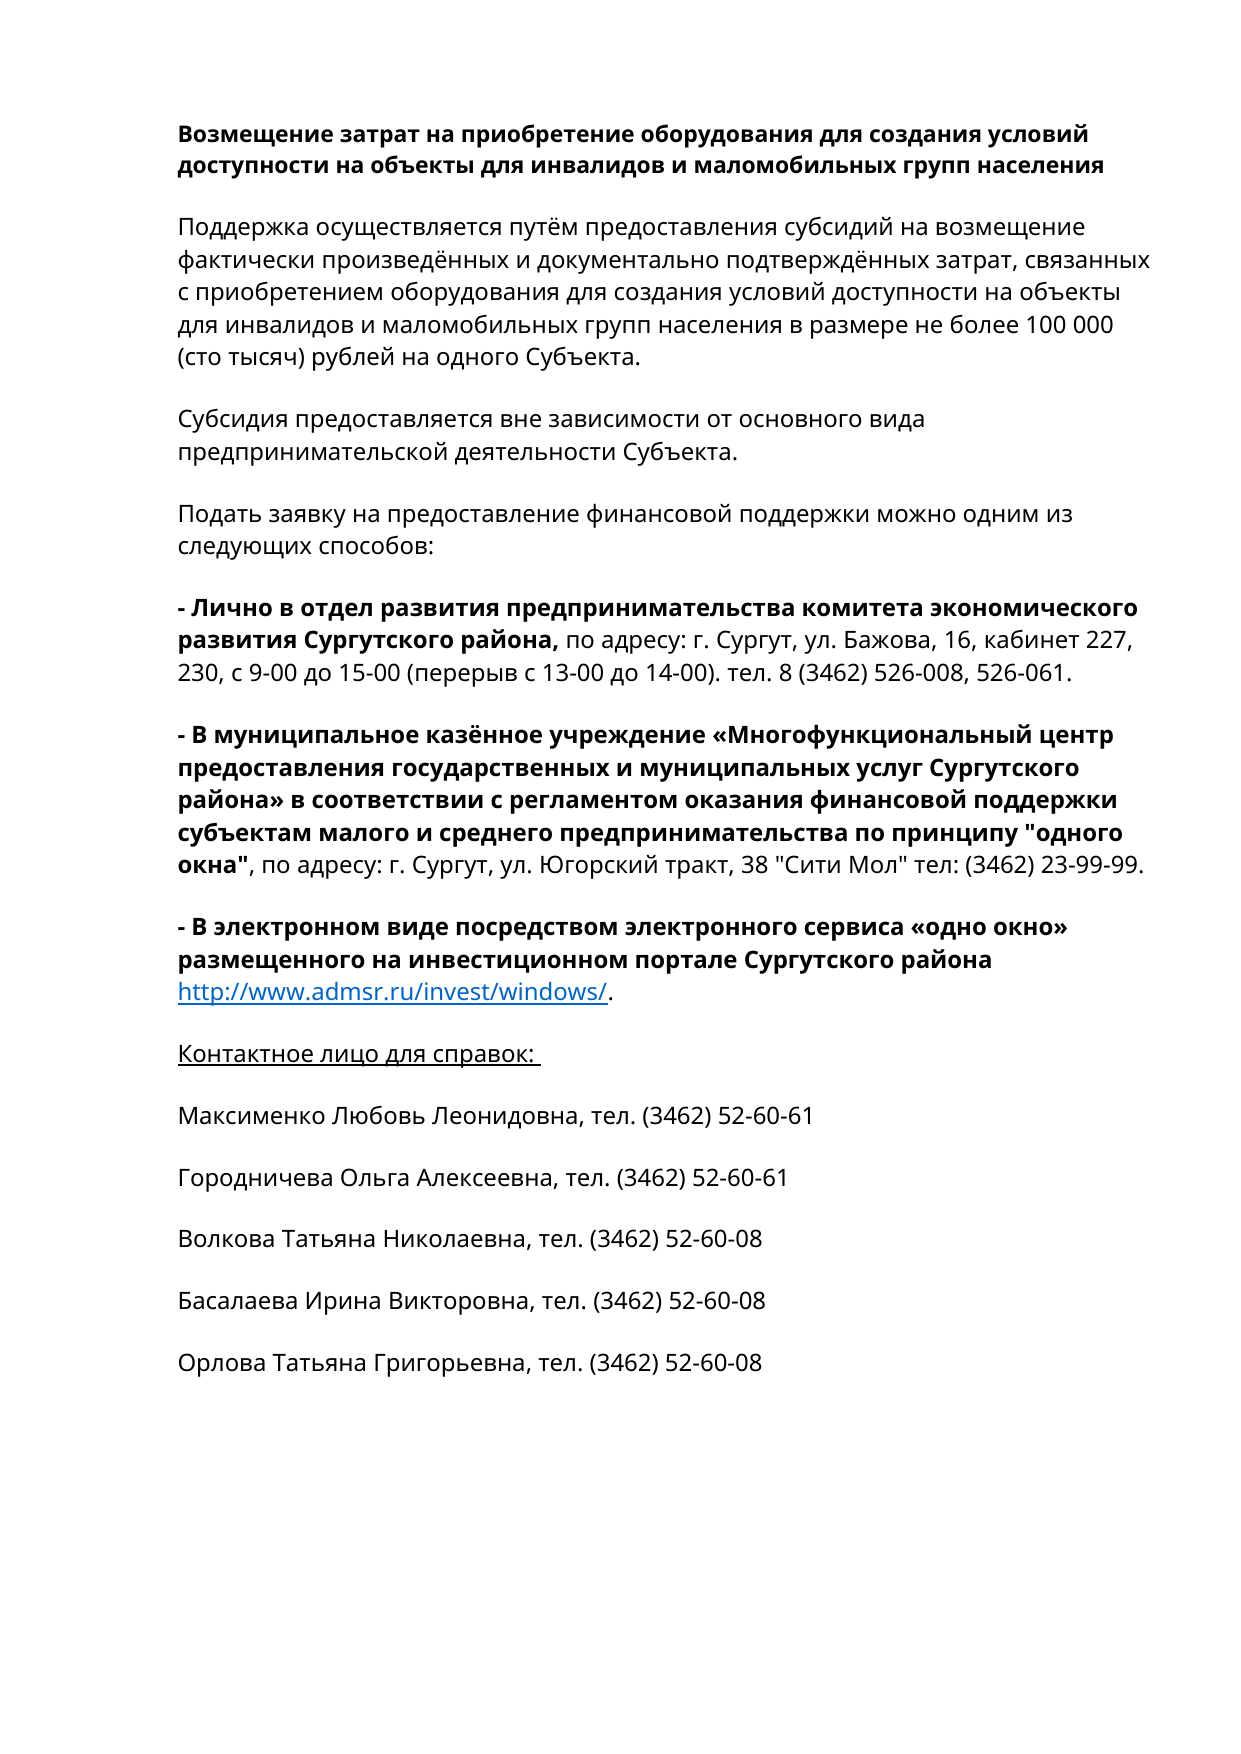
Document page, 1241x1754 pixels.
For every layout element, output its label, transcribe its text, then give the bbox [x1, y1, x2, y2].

text Максименко Любовь Леонидовна, тел. (3462) 52-60-61 [177, 1099, 1152, 1131]
text - Лично в отдел развития предпринимательства комитета экономического развития Сургутского района, по адресу: г. Сургут, ул. Бажова, 16, кабинет 227, 230, с 9-00 до 15-00 (перерыв с 13-00 до 14-00). тел. 8 (3462) 526-008, 526-061. [177, 591, 1152, 688]
text Басалаева Ирина Викторовна, тел. (3462) 52-60-08 [177, 1284, 1152, 1317]
text - В электронном виде посредством электронного сервиса «одно окно» размещенного на инвестиционном портале Сургутского района http://www.admsr.ru/invest/windows/. [177, 910, 1152, 1008]
text Поддержка осуществляется путём предоставления субсидий на возмещение фактически произведённых и документально подтверждённых затрат, связанных с приобретением оборудования для создания условий доступности на объекты для инвалидов и маломобильных групп населения в размере не более 100 000 (сто тысяч) рублей на одного Субъекта. [177, 210, 1152, 373]
text Контактное лицо для справок: [177, 1037, 1152, 1069]
text Орлова Татьяна Григорьевна, тел. (3462) 52-60-08 [177, 1346, 1152, 1378]
text Волкова Татьяна Николаевна, тел. (3462) 52-60-08 [177, 1222, 1152, 1255]
text Возмещение затрат на приобретение оборудования для создания условий доступности на объекты для инвалидов и маломобильных групп населения [177, 118, 1152, 181]
text Субсидия предоставляется вне зависимости от основного вида предпринимательской деятельности Субъекта. [177, 402, 1152, 467]
text - В муниципальное казённое учреждение «Многофункциональный центр предоставления государственных и муниципальных услуг Сургутского района» в соответствии с регламентом оказания финансовой поддержки субъектам малого и среднего предпринимательства по принципу "одного окна", по адресу: г. Сургут, ул. Югорский тракт, 38 "Сити Мол" тел: (3462) 23-99-99. [177, 718, 1152, 881]
text Подать заявку на предоставление финансовой поддержки можно одним из следующих способов: [177, 496, 1152, 562]
text Городничева Ольга Алексеевна, тел. (3462) 52-60-61 [177, 1160, 1152, 1193]
